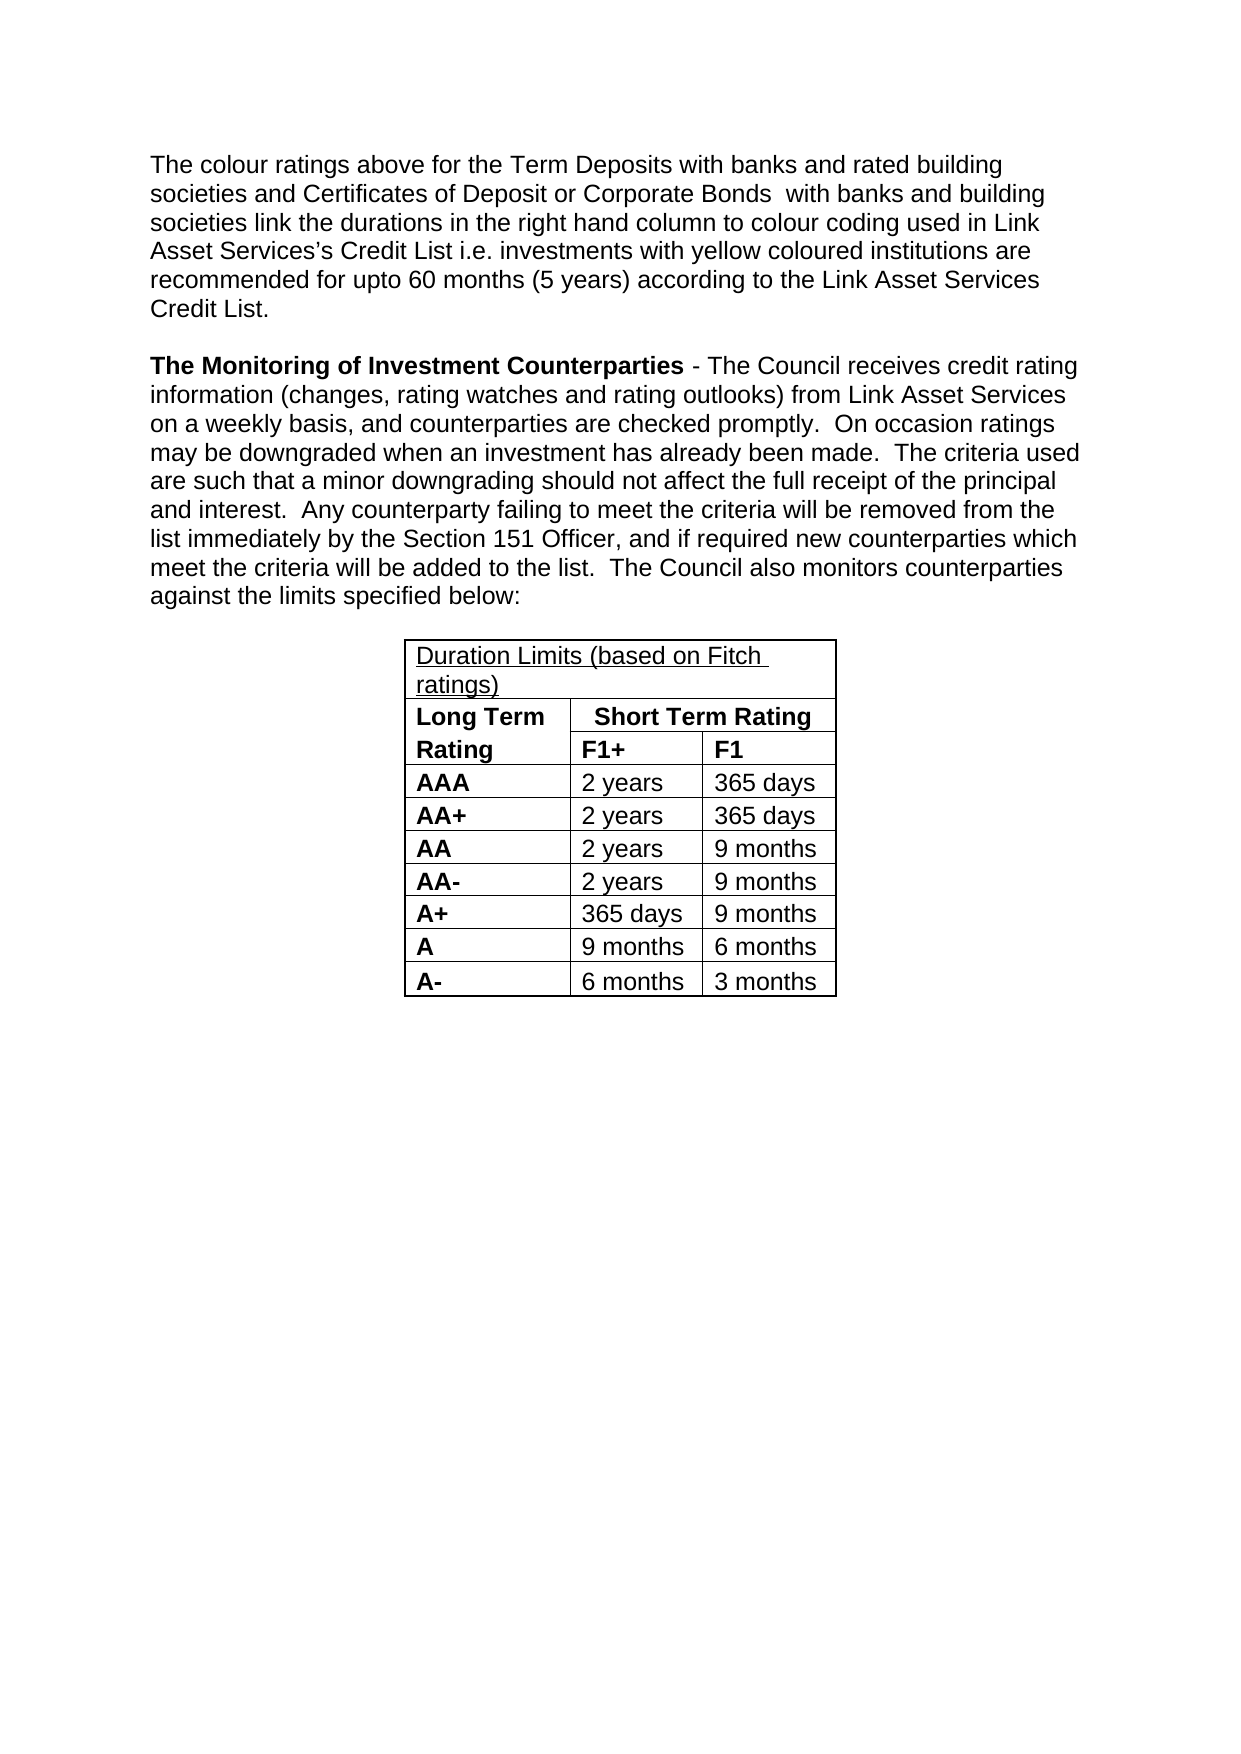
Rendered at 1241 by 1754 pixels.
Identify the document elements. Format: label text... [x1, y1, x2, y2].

table_cell Long Term [406, 699, 570, 731]
table_cell AAA [406, 765, 570, 797]
table_cell 9 months [703, 831, 835, 862]
table_cell 365 days [571, 896, 702, 928]
table_cell 9 months [703, 864, 835, 895]
table_cell 2 years [571, 831, 702, 862]
text The colour ratings above for the Term Deposits with banks and rated building societies and Certificates of Deposit or Corporate Bonds with banks and building societies link the durations in the right hand column to colour coding used in Link Asset Services’s Credit List i.e. investments with yellow coloured institutions are recommended for upto 60 months (5 years) according to the Link Asset Services Credit List. [150, 150, 1090, 322]
table_cell 3 months [703, 962, 835, 995]
table_cell 2 years [571, 798, 702, 829]
table_cell 2 years [571, 765, 702, 797]
table_cell Short Term Rating [571, 699, 835, 731]
table_cell A- [406, 962, 570, 995]
table_cell F1 [703, 732, 835, 764]
table_cell Rating [406, 731, 570, 764]
table_cell 365 days [703, 765, 835, 797]
text The Monitoring of Investment Counterparties - The Council receives credit rating information (changes, rating watches and rating outlooks) from Link Asset Services on a weekly basis, and counterparties are checked promptly. On occasion ratings may be downgraded when an investment has already been made. The criteria used are such that a minor downgrading should not affect the full receipt of the principal and interest. Any counterparty failing to meet the criteria will be removed from the list immediately by the Section 151 Officer, and if required new counterparties which meet the criteria will be added to the list. The Council also monitors counterparties against the limits specified below: [150, 351, 1090, 610]
table_cell F1+ [571, 732, 702, 764]
table_cell A [406, 929, 570, 961]
table_cell AA+ [406, 798, 570, 829]
table_cell 9 months [703, 896, 835, 928]
table_cell 2 years [571, 864, 702, 895]
table_cell 6 months [571, 962, 702, 995]
table_cell 6 months [703, 929, 835, 961]
table_cell AA [406, 831, 570, 862]
table_header Duration Limits (based on Fitch ratings) [406, 641, 835, 698]
table_cell A+ [406, 896, 570, 928]
table_cell 9 months [571, 929, 702, 961]
table_cell 365 days [703, 798, 835, 829]
table_cell AA- [406, 864, 570, 895]
